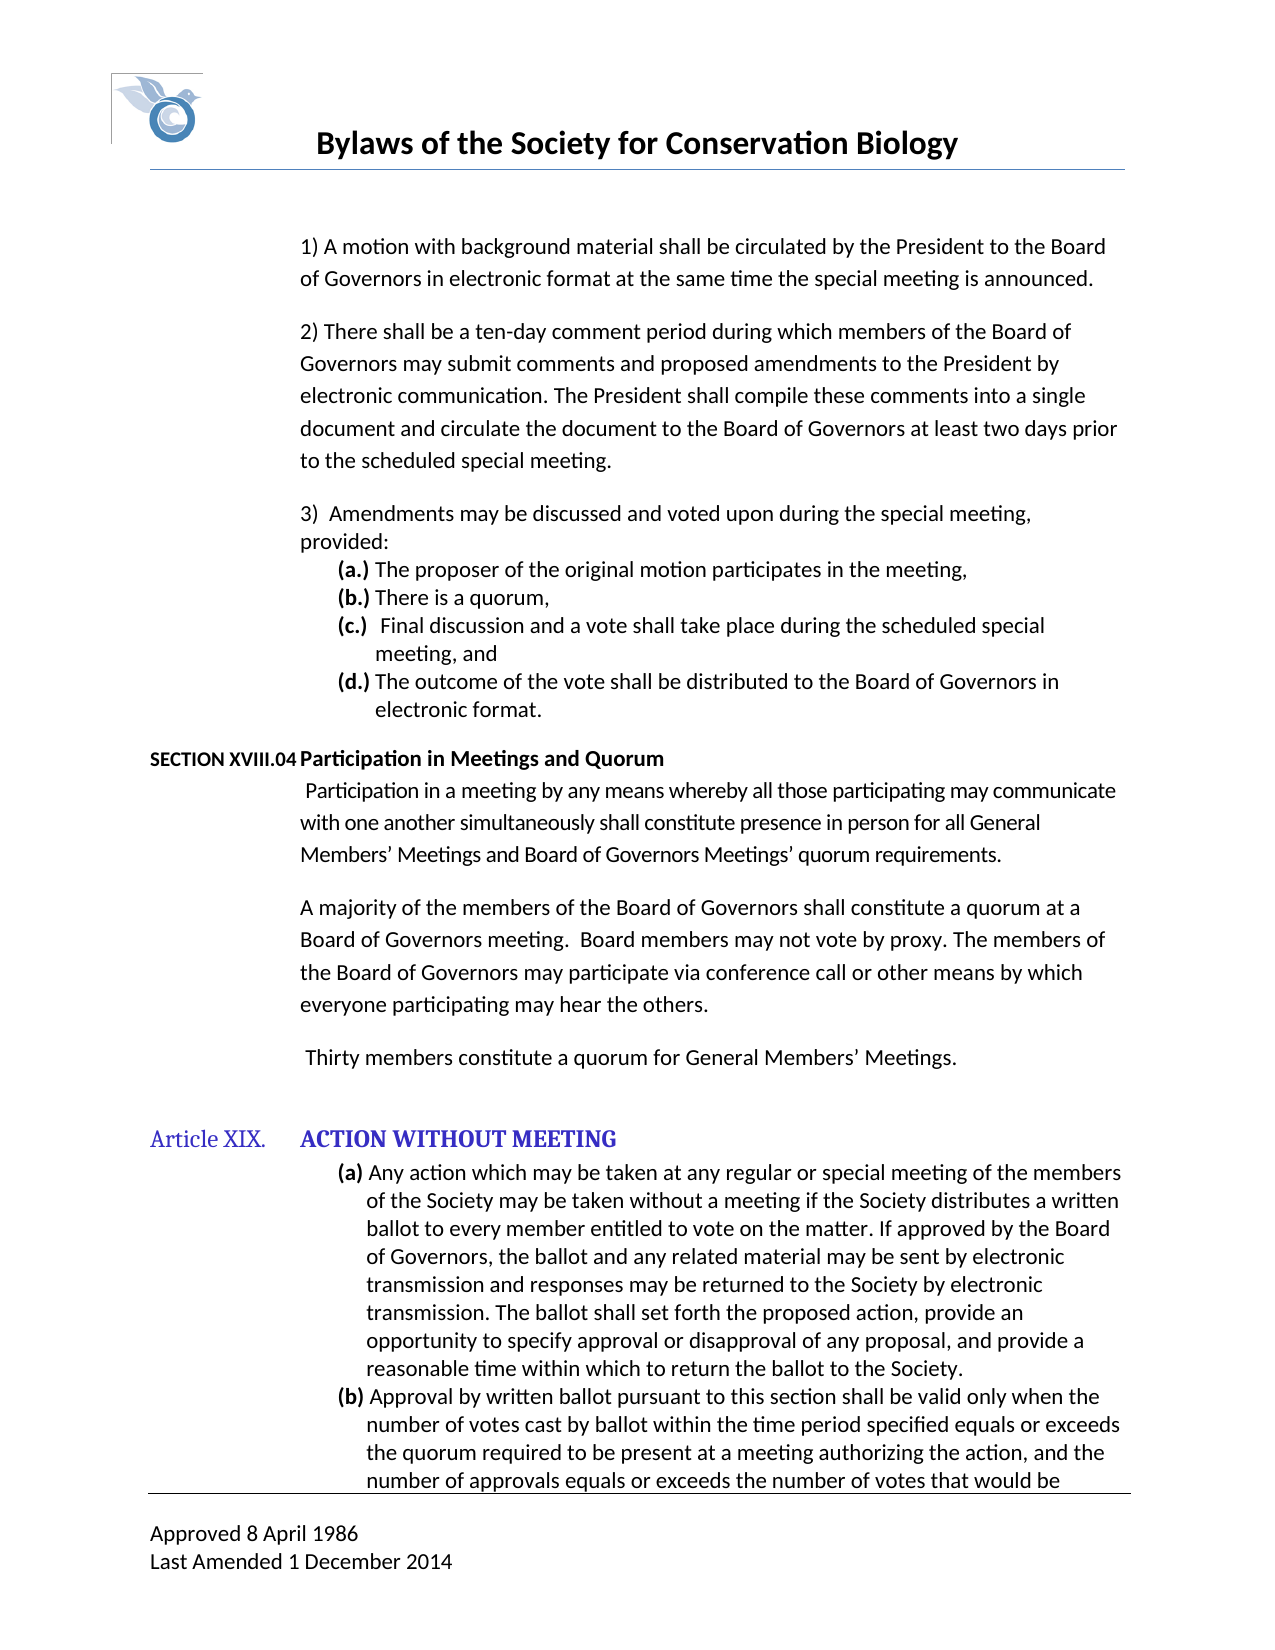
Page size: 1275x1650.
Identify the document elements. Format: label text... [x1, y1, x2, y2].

text 2) There shall be a ten-day comment period during which members of the Board of Governors may submit comments and proposed amendments to the President by electronic communication. The President shall compile these comments into a single document and circulate the document to the Board of Governors at least two days prior to the scheduled special meeting. [300, 317, 1125, 474]
text 3) Amendments may be discussed and voted upon during the special meeting, provided: [300, 499, 1125, 555]
list Final discussion and a vote shall take place during the scheduled special meeting, and [337, 611, 1125, 667]
list There is a quorum, [337, 583, 1125, 611]
picture [111, 72, 204, 145]
subtitle Participation in Meetings and Quorum [150, 744, 1125, 772]
text A majority of the members of the Board of Governors shall constitute a quorum at a Board of Governors meeting. Board members may not vote by proxy. The members of the Board of Governors may participate via conference call or other means by which everyone participating may hear the others. [300, 893, 1125, 1018]
list The outcome of the vote shall be distributed to the Board of Governors in electronic format. [337, 667, 1125, 723]
text Participation in a meeting by any means whereby all those participating may communicate with one another simultaneously shall constitute presence in person for all General Members’ Meetings and Board of Governors Meetings’ quorum requirements. [300, 776, 1125, 868]
subtitle ACTION WITHOUT MEETING [150, 1125, 1125, 1154]
list The proposer of the original motion participates in the meeting, [337, 555, 1125, 583]
text (a) Any action which may be taken at any regular or special meeting of the members of the Society may be taken without a meeting if the Society distributes a written ballot to every member entitled to vote on the matter. If approved by the Board of Governors, the ballot and any related material may be sent by electronic transmission and responses may be returned to the Society by electronic transmission. The ballot shall set forth the proposed action, provide an opportunity to specify approval or disapproval of any proposal, and provide a reasonable time within which to return the ballot to the Society. [337, 1158, 1125, 1382]
text Thirty members constitute a quorum for General Members’ Meetings. [300, 1043, 1125, 1071]
text 1) A motion with background material shall be circulated by the President to the Board of Governors in electronic format at the same time the special meeting is announced. [300, 232, 1125, 292]
